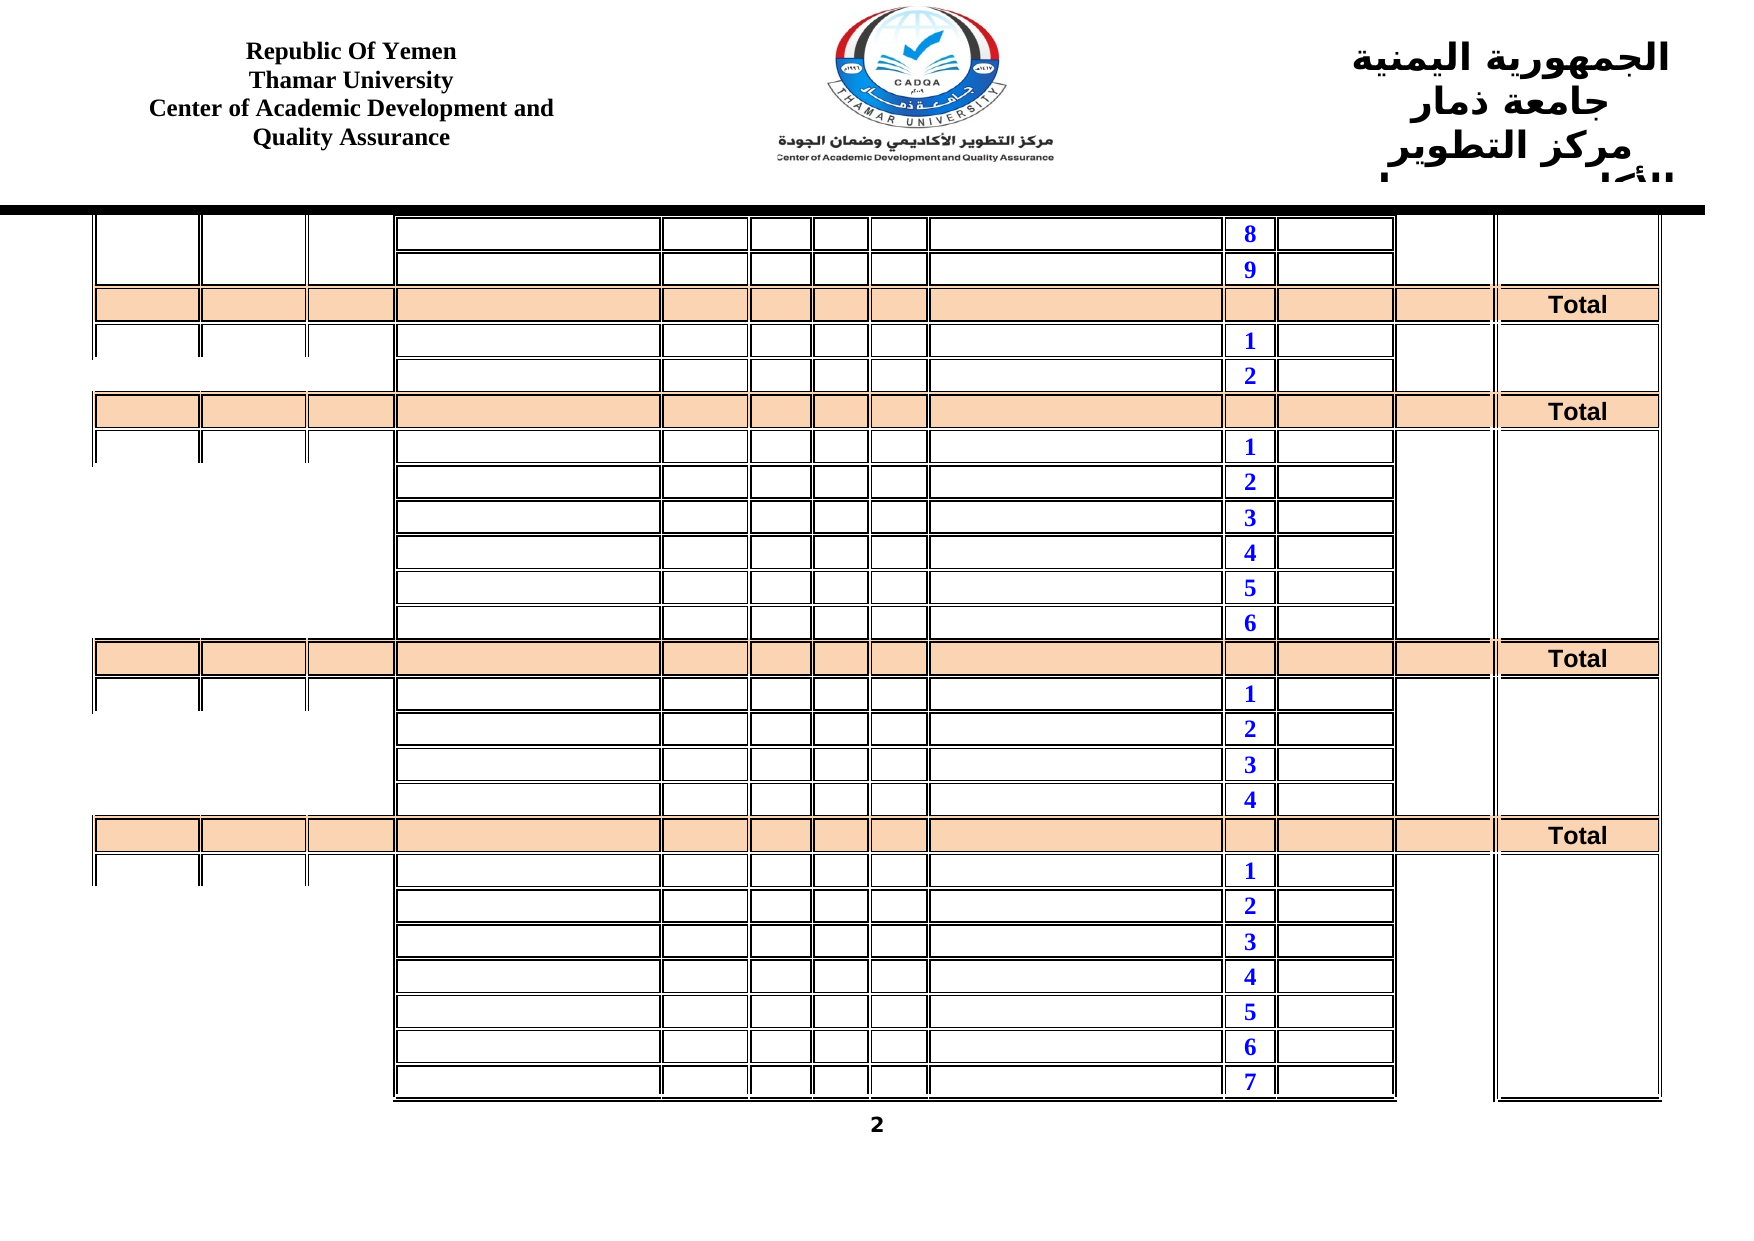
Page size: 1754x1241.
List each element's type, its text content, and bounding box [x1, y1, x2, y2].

table_cell [203, 396, 305, 427]
table_cell [1226, 820, 1274, 851]
table_cell [398, 996, 659, 1027]
table_cell [931, 749, 1221, 779]
table_cell [664, 502, 747, 532]
table_cell [1226, 289, 1274, 320]
table_cell [931, 820, 1221, 851]
table_cell [1279, 891, 1392, 921]
table_cell [872, 855, 926, 886]
table_cell [931, 961, 1221, 991]
table_cell [309, 643, 393, 674]
table_cell [664, 855, 747, 886]
table_cell [752, 855, 810, 886]
table_cell [931, 502, 1221, 532]
table_cell [752, 502, 810, 532]
table_cell [664, 891, 747, 921]
table_cell [931, 289, 1221, 320]
table_cell [398, 537, 659, 567]
table_cell [1279, 855, 1392, 886]
table_cell [398, 1031, 659, 1062]
table_cell [94, 851, 200, 1097]
table_cell [1279, 325, 1392, 356]
table_cell [1279, 396, 1392, 427]
table_cell [1496, 427, 1660, 638]
table_cell 4 [1226, 537, 1274, 567]
table_cell [398, 926, 659, 956]
table_cell [1279, 996, 1392, 1027]
table_cell [872, 996, 926, 1027]
table_cell [664, 360, 747, 391]
table_cell 1 [1226, 431, 1274, 462]
table_cell 2 [1226, 467, 1274, 497]
table_cell [1279, 714, 1392, 744]
table_cell [398, 572, 659, 603]
table_cell [1279, 219, 1392, 249]
table_cell [398, 784, 659, 815]
table_cell Total [1496, 638, 1660, 674]
table_cell [872, 396, 926, 427]
table_cell [1394, 851, 1496, 1097]
table_cell [752, 820, 810, 851]
table_cell [815, 714, 867, 744]
table_cell [752, 996, 810, 1027]
table_cell [872, 643, 926, 674]
table_cell [872, 537, 926, 567]
table_cell [872, 749, 926, 779]
table_cell [872, 572, 926, 603]
table_cell [815, 431, 867, 462]
table_cell [398, 254, 659, 284]
table_cell [815, 996, 867, 1027]
table_cell [664, 820, 747, 851]
table_cell [307, 325, 393, 391]
table_cell [752, 325, 810, 356]
table_cell 1 [1226, 855, 1274, 886]
table_cell [815, 219, 867, 249]
table_cell [815, 820, 867, 851]
table_cell [815, 502, 867, 532]
table_cell [1279, 502, 1392, 532]
table_cell [661, 1062, 749, 1097]
table_cell [752, 289, 810, 320]
table_cell [398, 891, 659, 921]
table_cell Total [1496, 815, 1660, 851]
table_cell [1279, 1031, 1392, 1062]
table_cell [664, 431, 747, 462]
table_cell [309, 820, 393, 851]
table_cell [815, 607, 867, 638]
table_cell [931, 784, 1221, 815]
table_cell [398, 855, 659, 886]
table_cell [307, 431, 393, 638]
table_cell [815, 749, 867, 779]
table_cell [1279, 749, 1392, 779]
table_cell [870, 1066, 928, 1097]
table_cell 4 [1226, 784, 1274, 815]
table_cell [398, 820, 659, 851]
table_cell [931, 396, 1221, 427]
table_cell [664, 679, 747, 709]
table_cell [752, 537, 810, 567]
table_cell 2 [1226, 714, 1274, 744]
table_cell [931, 891, 1221, 921]
table_cell [1279, 431, 1392, 462]
table_cell [664, 537, 747, 567]
table_cell [929, 1062, 1224, 1097]
table_cell [203, 289, 305, 320]
table_cell [1496, 851, 1660, 1097]
table_cell Total [1496, 284, 1660, 320]
table_cell [398, 679, 659, 709]
table_cell 1 [1226, 325, 1274, 356]
table_cell 9 [1226, 254, 1274, 284]
table_cell [1226, 643, 1274, 674]
table_cell [1279, 926, 1392, 956]
table_cell [1279, 467, 1392, 497]
table_cell [1394, 815, 1496, 851]
table_cell 5 [1226, 996, 1274, 1027]
picture [776, 4, 1058, 171]
table_cell [664, 254, 747, 284]
table_cell [815, 289, 867, 320]
table_cell [1279, 572, 1392, 603]
table_cell [815, 784, 867, 815]
table_cell [664, 749, 747, 779]
table_cell [931, 643, 1221, 674]
table_cell [815, 679, 867, 709]
table_cell [752, 926, 810, 956]
table_cell [872, 679, 926, 709]
table_cell 8 [1226, 219, 1274, 249]
table_cell 1 [1226, 679, 1274, 709]
table_cell [815, 1031, 867, 1062]
table_cell 3 [1226, 926, 1274, 956]
table_cell [398, 961, 659, 991]
table_cell [94, 320, 200, 391]
table_cell [398, 607, 659, 638]
table_cell 6 [1226, 607, 1274, 638]
table_cell [872, 431, 926, 462]
table_cell [752, 749, 810, 779]
table_cell [815, 467, 867, 497]
table_cell [872, 502, 926, 532]
table_cell [664, 325, 747, 356]
table_cell [815, 537, 867, 567]
table_cell [752, 607, 810, 638]
table_cell [815, 855, 867, 886]
table_cell [97, 820, 198, 851]
table_cell [815, 360, 867, 391]
table_cell [1496, 674, 1660, 815]
table_cell [752, 396, 810, 427]
table_cell [872, 325, 926, 356]
table_cell [664, 1031, 747, 1062]
table_cell [200, 320, 307, 391]
table_cell 7 [1224, 1066, 1276, 1097]
table_cell [815, 325, 867, 356]
table_cell [664, 643, 747, 674]
table_cell [752, 360, 810, 391]
table_cell [664, 219, 747, 249]
table_cell [752, 572, 810, 603]
table_cell [97, 289, 198, 320]
table_cell [398, 289, 659, 320]
table_cell [931, 607, 1221, 638]
table_cell [931, 467, 1221, 497]
table_cell 3 [1226, 502, 1274, 532]
table_cell [309, 396, 393, 427]
table_cell [1279, 679, 1392, 709]
table_cell [97, 643, 198, 674]
table_cell [664, 396, 747, 427]
table_cell [815, 572, 867, 603]
table_cell [872, 254, 926, 284]
table_cell [752, 254, 810, 284]
table_cell [1394, 674, 1496, 815]
table_cell [931, 325, 1221, 356]
table_cell [664, 572, 747, 603]
table_cell [200, 851, 307, 1097]
table_cell [1394, 427, 1496, 638]
table_cell [1279, 537, 1392, 567]
table_cell [398, 714, 659, 744]
table_cell [749, 1062, 812, 1097]
table_cell [812, 1062, 870, 1097]
table_cell [931, 572, 1221, 603]
table_cell [307, 855, 393, 1097]
table_cell [872, 467, 926, 497]
table_cell [1279, 643, 1392, 674]
table_cell [1394, 391, 1496, 427]
table_cell [1394, 284, 1496, 320]
table_cell [752, 714, 810, 744]
table_cell [815, 396, 867, 427]
table_cell [664, 607, 747, 638]
table_cell [931, 855, 1221, 886]
table_cell [815, 643, 867, 674]
table_cell [396, 1067, 661, 1097]
table_cell [752, 961, 810, 991]
table_cell [398, 325, 659, 356]
table_cell [752, 431, 810, 462]
table_cell [1496, 320, 1660, 391]
table_cell [752, 679, 810, 709]
table_cell [872, 961, 926, 991]
table_cell [94, 427, 200, 638]
table_cell [872, 360, 926, 391]
table_cell [94, 674, 200, 815]
table_cell [1279, 289, 1392, 320]
table_cell [872, 820, 926, 851]
table_cell [203, 643, 305, 674]
table_cell [931, 996, 1221, 1027]
table_cell [1279, 360, 1392, 391]
table_cell [307, 678, 393, 815]
table_cell [752, 643, 810, 674]
table_cell [1276, 1062, 1394, 1097]
table_cell [815, 926, 867, 956]
table_cell [931, 537, 1221, 567]
table_cell [815, 891, 867, 921]
table_cell 5 [1226, 572, 1274, 603]
table_cell [872, 784, 926, 815]
table_cell [931, 431, 1221, 462]
table_cell [664, 996, 747, 1027]
table_cell [1394, 320, 1496, 391]
table_cell [398, 502, 659, 532]
table_cell 6 [1226, 1031, 1274, 1062]
table_cell [664, 467, 747, 497]
table_cell [872, 1031, 926, 1062]
table_cell [398, 467, 659, 497]
table_cell [398, 749, 659, 779]
table_cell [872, 289, 926, 320]
table_cell [398, 360, 659, 391]
table_cell [1394, 638, 1496, 674]
table_cell [398, 643, 659, 674]
table_cell [200, 674, 307, 815]
table_cell [872, 714, 926, 744]
table_cell [752, 219, 810, 249]
table_cell [815, 961, 867, 991]
table_cell [752, 784, 810, 815]
table_cell [872, 607, 926, 638]
table_cell [1279, 607, 1392, 638]
table_cell 3 [1226, 749, 1274, 779]
table_cell [931, 1031, 1221, 1062]
table_cell [815, 254, 867, 284]
table_cell [1279, 961, 1392, 991]
table_cell [664, 961, 747, 991]
table_cell [664, 289, 747, 320]
table_cell [398, 431, 659, 462]
table_cell [872, 219, 926, 249]
table_cell [752, 467, 810, 497]
table_cell [931, 714, 1221, 744]
table_cell [1279, 820, 1392, 851]
table_cell [931, 926, 1221, 956]
table_cell [203, 820, 305, 851]
table_cell [1226, 396, 1274, 427]
table_cell [664, 926, 747, 956]
table_cell [200, 427, 307, 638]
table_cell [752, 1031, 810, 1062]
table_cell [664, 784, 747, 815]
table_cell [872, 926, 926, 956]
table_cell Total [1496, 391, 1660, 427]
table_cell [398, 219, 659, 249]
table_cell [752, 891, 810, 921]
table_cell 2 [1226, 360, 1274, 391]
table_cell [872, 891, 926, 921]
table_cell [931, 679, 1221, 709]
table_cell [1279, 254, 1392, 284]
table_cell [398, 396, 659, 427]
table_cell [931, 360, 1221, 391]
table_cell 4 [1226, 961, 1274, 991]
table_cell [309, 289, 393, 320]
table_cell [97, 396, 198, 427]
table_cell [931, 219, 1221, 249]
table_cell 2 [1226, 891, 1274, 921]
table_cell [664, 714, 747, 744]
table_cell [931, 254, 1221, 284]
table_cell [1279, 784, 1392, 815]
